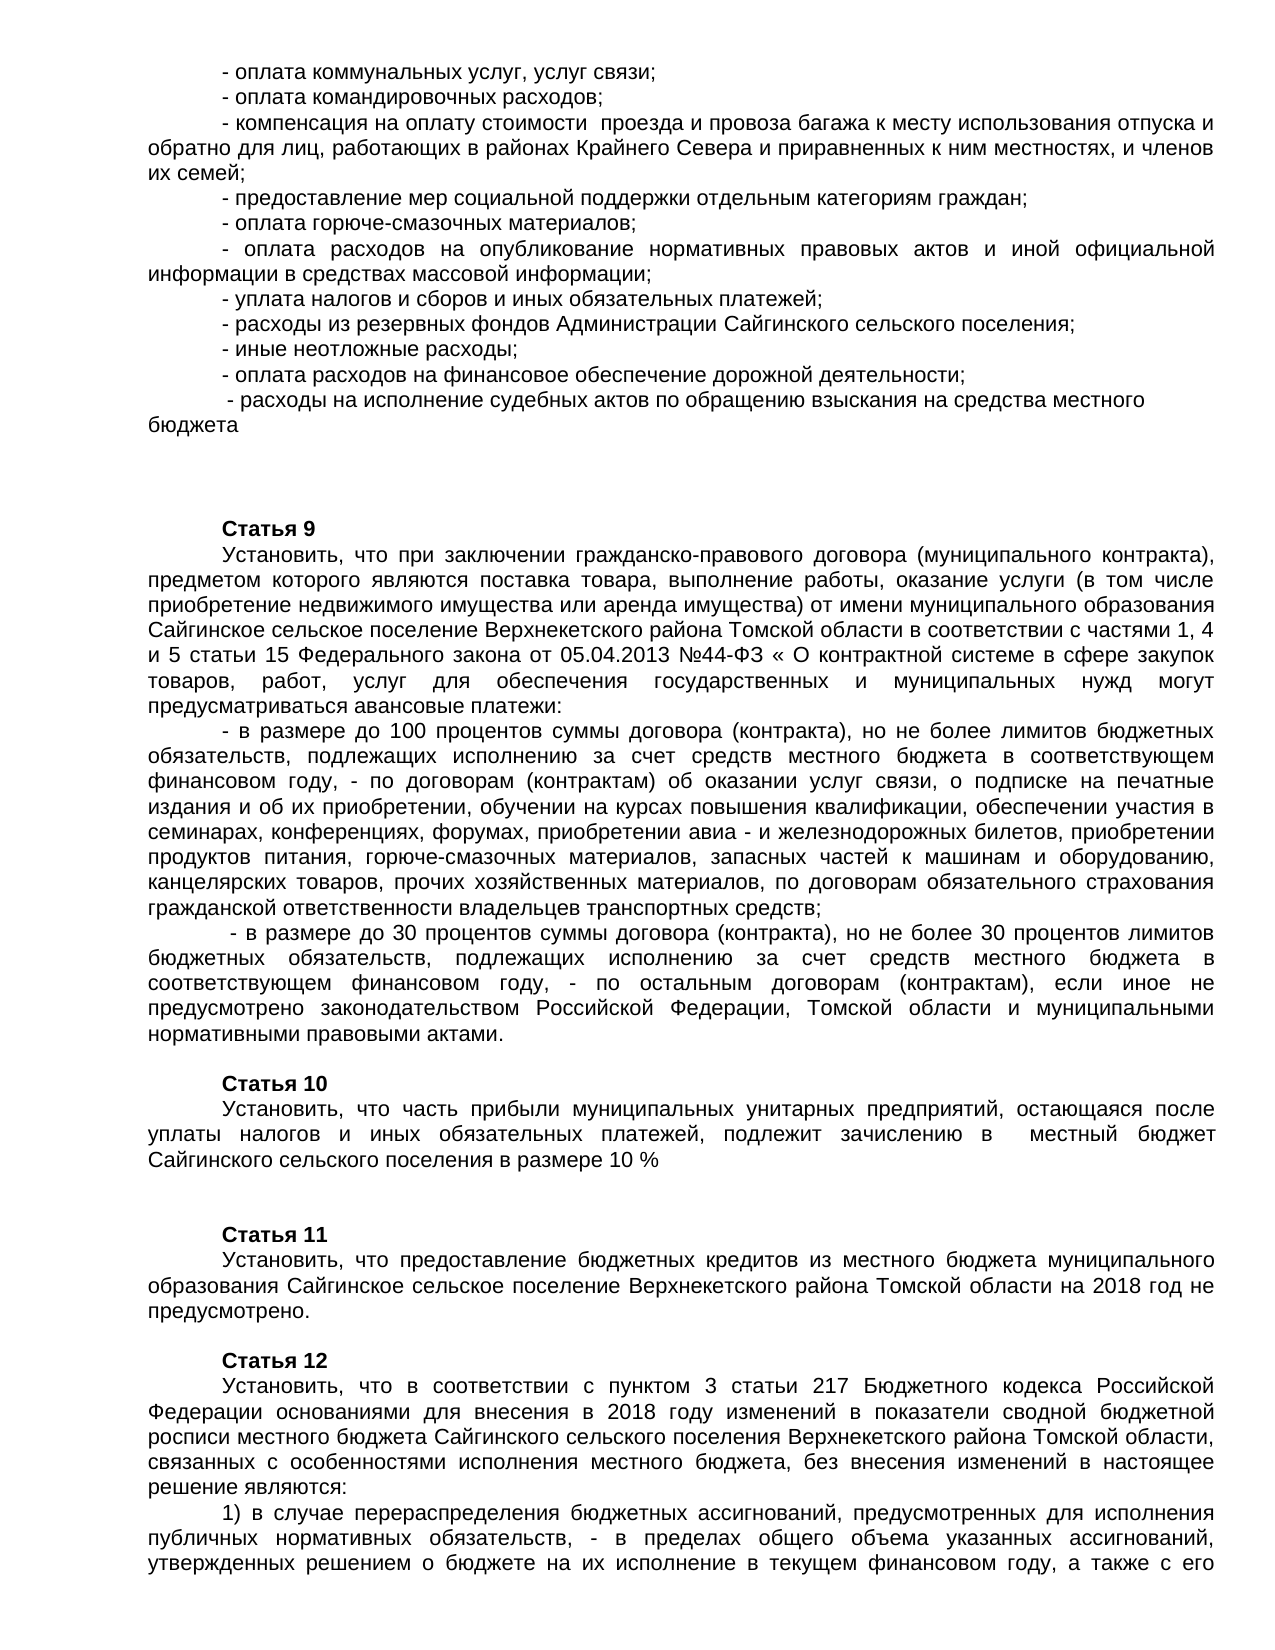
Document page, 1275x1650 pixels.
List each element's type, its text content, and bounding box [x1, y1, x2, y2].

text Установить, что часть прибыли муниципальных унитарных предприятий, остающаяся после уплаты налогов и иных обязательных платежей, подлежит зачислению в местный бюджет Сайгинского сельского поселения в размере 10 % [148, 1096, 1216, 1172]
text - предоставление мер социальной поддержки отдельным категориям граждан; [148, 185, 1216, 210]
text - в размере до 100 процентов суммы договора (контракта), но не более лимитов бюджетных обязательств, подлежащих исполнению за счет средств местного бюджета в соответствующем финансовом году, - по договорам (контрактам) об оказании услуг связи, о подписке на печатные издания и об их приобретении, обучении на курсах повышения квалификации, обеспечении участия в семинарах, конференциях, форумах, приобретении авиа - и железнодорожных билетов, приобретении продуктов питания, горюче-смазочных материалов, запасных частей к машинам и оборудованию, канцелярских товаров, прочих хозяйственных материалов, по договорам обязательного страхования гражданской ответственности владельцев транспортных средств; [148, 718, 1216, 920]
text Статья 10 [148, 1071, 1216, 1096]
text Статья 9 [148, 516, 1216, 542]
text Статья 11 [148, 1222, 1216, 1247]
text - уплата налогов и сборов и иных обязательных платежей; [148, 286, 1216, 311]
text Установить, что предоставление бюджетных кредитов из местного бюджета муниципального образования Сайгинское сельское поселение Верхнекетского района Томской области на 2018 год не предусмотрено. [148, 1247, 1216, 1323]
text - оплата расходов на финансовое обеспечение дорожной деятельности; - расходы на исполнение судебных актов по обращению взыскания на средства местного бюджета [148, 362, 1216, 466]
text - в размере до 30 процентов суммы договора (контракта), но не более 30 процентов лимитов бюджетных обязательств, подлежащих исполнению за счет средств местного бюджета в соответствующем финансовом году, - по остальным договорам (контрактам), если иное не предусмотрено законодательством Российской Федерации, Томской области и муниципальными нормативными правовыми актами. [148, 920, 1216, 1046]
text - компенсация на оплату стоимости проезда и провоза багажа к месту использования отпуска и обратно для лиц, работающих в районах Крайнего Севера и приравненных к ним местностях, и членов их семей; [148, 109, 1216, 185]
text - оплата расходов на опубликование нормативных правовых актов и иной официальной информации в средствах массовой информации; [148, 236, 1216, 286]
text - оплата коммунальных услуг, услуг связи; [148, 59, 1216, 84]
text - оплата горюче-смазочных материалов; [148, 210, 1216, 236]
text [148, 1499, 1216, 1575]
text - оплата командировочных расходов; [148, 84, 1216, 109]
text Установить, что в соответствии с пунктом 3 статьи 217 Бюджетного кодекса Российской Федерации основаниями для внесения в 2018 году изменений в показатели сводной бюджетной росписи местного бюджета Сайгинского сельского поселения Верхнекетского района Томской области, связанных с особенностями исполнения местного бюджета, без внесения изменений в настоящее решение являются: [148, 1373, 1216, 1499]
text Установить, что при заключении гражданско-правового договора (муниципального контракта), предметом которого являются поставка товара, выполнение работы, оказание услуги (в том числе приобретение недвижимого имущества или аренда имущества) от имени муниципального образования Сайгинское сельское поселение Верхнекетского района Томской области в соответствии с частями 1, 4 и 5 статьи 15 Федерального закона от 05.04.2013 №44-ФЗ « О контрактной системе в сфере закупок товаров, работ, услуг для обеспечения государственных и муниципальных нужд могут предусматриваться авансовые платежи: [148, 542, 1216, 718]
text - расходы из резервных фондов Администрации Сайгинского сельского поселения; [148, 311, 1216, 336]
text - иные неотложные расходы; [148, 336, 1216, 362]
text Статья 12 [148, 1348, 1216, 1373]
